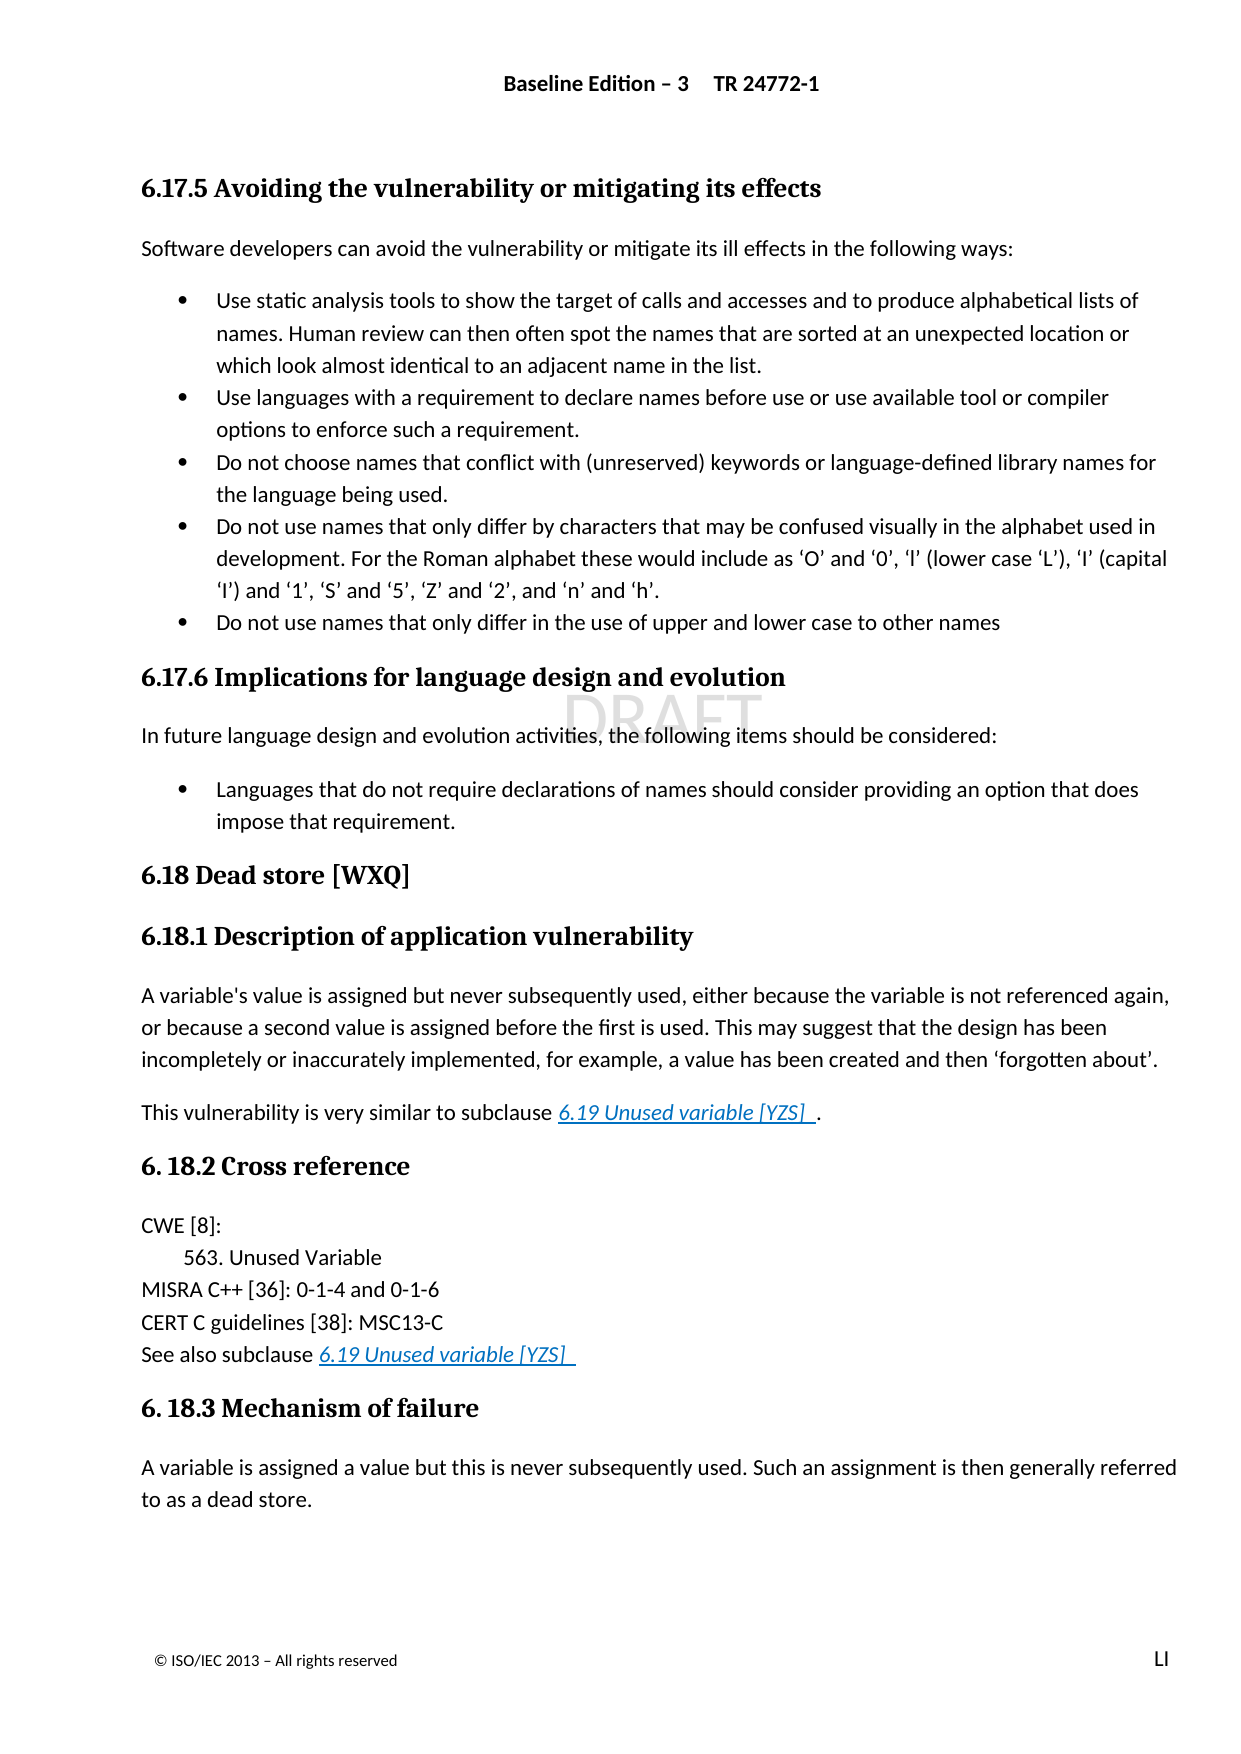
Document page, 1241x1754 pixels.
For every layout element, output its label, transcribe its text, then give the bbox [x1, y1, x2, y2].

subtitle 6.17.6 Implications for language design and evolution [141, 662, 1182, 693]
list Do not use names that only differ in the use of upper and lower case to other names [178, 608, 1182, 637]
text 563. Unused Variable [183, 1243, 1182, 1271]
subtitle 6.17.5 Avoiding the vulnerability or mitigating its effects [141, 173, 1182, 205]
list Do not choose names that conflict with (unreserved) keywords or language-defined library names for the language being used. [178, 448, 1182, 508]
list Do not use names that only differ by characters that may be confused visually in the alphabet used in development. For the Roman alphabet these would include as ‘O’ and ‘0’, ‘l’ (lower case ‘L’), ‘I’ (capital ‘I’) and ‘1’, ‘S’ and ‘5’, ‘Z’ and ‘2’, and ‘n’ and ‘h’. [178, 512, 1182, 604]
subtitle 6.18 Dead store [WXQ] [141, 860, 1182, 891]
text See also subclause 6.19 Unused variable [YZS] [141, 1340, 1182, 1368]
text MISRA C++ [36]: 0-1-4 and 0-1-6 [141, 1276, 1182, 1304]
text A variable is assigned a value but this is never subsequently used. Such an assignment is then generally referred to as a dead store. [141, 1453, 1182, 1513]
list Use static analysis tools to show the target of calls and accesses and to produce alphabetical lists of names. Human review can then often spot the names that are sorted at an unexpected location or which look almost identical to an adjacent name in the list. [178, 287, 1182, 379]
list Languages that do not require declarations of names should consider providing an option that does impose that requirement. [178, 775, 1182, 835]
text Software developers can avoid the vulnerability or mitigate its ill effects in the following ways: [141, 234, 1182, 262]
text A variable's value is assigned but never subsequently used, either because the variable is not referenced again, or because a second value is assigned before the first is used. This may suggest that the design has been incompletely or inaccurately implemented, for example, a value has been created and then ‘forgotten about’. [141, 981, 1182, 1073]
text This vulnerability is very similar to subclause 6.19 Unused variable [YZS]. [141, 1098, 1182, 1126]
list Use languages with a requirement to declare names before use or use available tool or compiler options to enforce such a requirement. [178, 383, 1182, 443]
subtitle 6. 18.3 Mechanism of failure [141, 1393, 1182, 1424]
subtitle 6.18.1 Description of application vulnerability [141, 921, 1182, 952]
text In future language design and evolution activities, the following items should be considered: [141, 722, 1182, 750]
text CWE [8]: [141, 1211, 1182, 1239]
subtitle 6. 18.2 Cross reference [141, 1151, 1182, 1182]
text CERT C guidelines [38]: MSC13-C [141, 1308, 1182, 1336]
